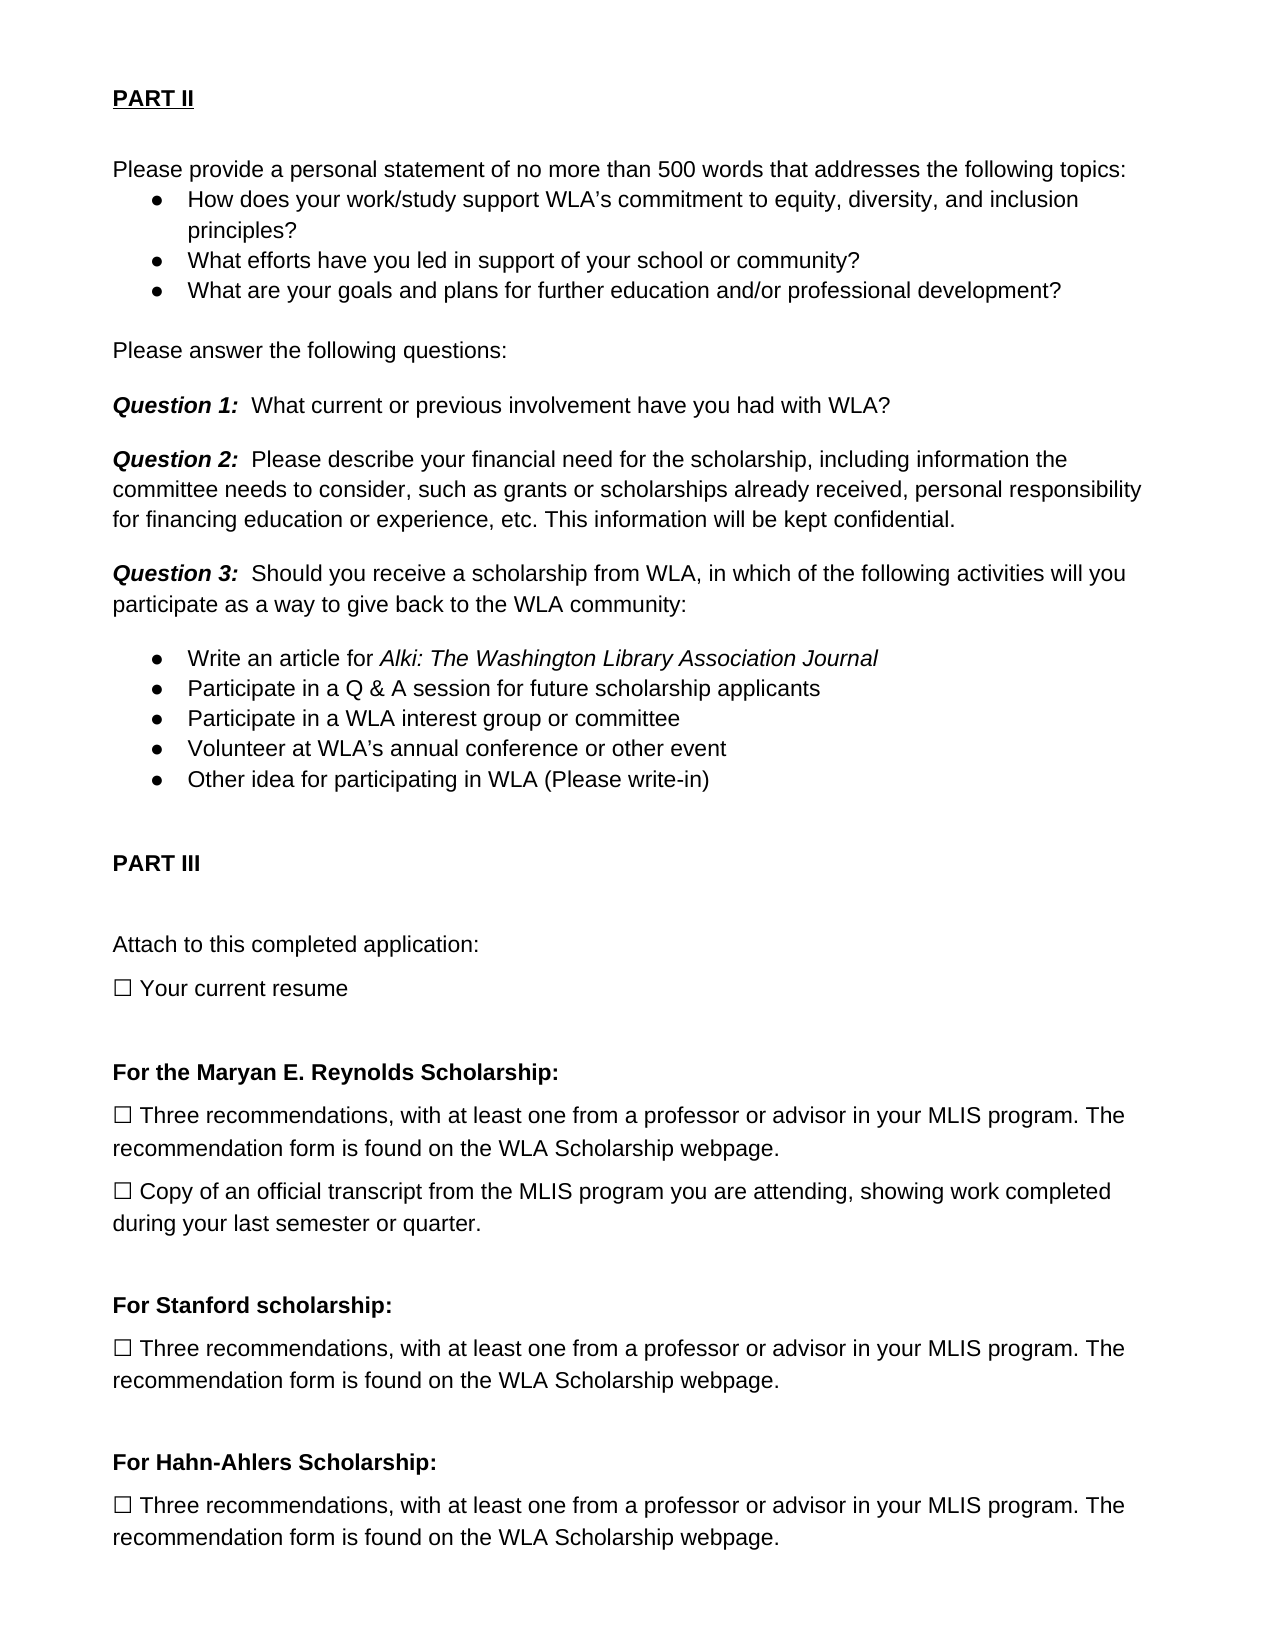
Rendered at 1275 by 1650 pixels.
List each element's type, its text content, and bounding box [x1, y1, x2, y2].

list How does your work/study support WLA’s commitment to equity, diversity, and inclusion principles? [150, 186, 1162, 243]
text ☐ Copy of an official transcript from the MLIS program you are attending, showing work completed during your last semester or quarter. [112, 1175, 1162, 1237]
text ☐ Three recommendations, with at least one from a professor or advisor in your MLIS program. The recommendation form is found on the WLA Scholarship webpage. [112, 1099, 1162, 1161]
text ☐ Three recommendations, with at least one from a professor or advisor in your MLIS program. The recommendation form is found on the WLA Scholarship webpage. [112, 1489, 1162, 1551]
list Write an article for Alki: The Washington Library Association Journal [150, 645, 1162, 671]
text For the Maryan E. Reynolds Scholarship: [112, 1059, 1162, 1085]
list Volunteer at WLA’s annual conference or other event [150, 735, 1162, 762]
text Attach to this completed application: [112, 931, 1162, 958]
text ☐ Three recommendations, with at least one from a professor or advisor in your MLIS program. The recommendation form is found on the WLA Scholarship webpage. [112, 1332, 1162, 1394]
text Please answer the following questions: [112, 337, 1162, 364]
text ☐ Your current resume [112, 972, 1162, 1003]
text For Hahn-Ahlers Scholarship: [112, 1448, 1162, 1475]
list What efforts have you led in support of your school or community? [150, 247, 1162, 273]
text PART II [112, 85, 1162, 112]
list Participate in a WLA interest group or committee [150, 705, 1162, 732]
text Please provide a personal statement of no more than 500 words that addresses the following topics: [112, 156, 1162, 183]
text Question 1: What current or previous involvement have you had with WLA? [112, 392, 1162, 418]
list What are your goals and plans for further education and/or professional development? [150, 277, 1162, 303]
text PART III [112, 850, 1162, 876]
text Question 2: Please describe your financial need for the scholarship, including information the committee needs to consider, such as grants or scholarships already received, personal responsibility for financing education or experience, etc. This information will be kept confidential. [112, 446, 1162, 533]
text For Stanford scholarship: [112, 1292, 1162, 1318]
list Other idea for participating in WLA (Please write-in) [150, 766, 1162, 792]
text Question 3: Should you receive a scholarship from WLA, in which of the following activities will you participate as a way to give back to the WLA community: [112, 560, 1162, 617]
list Participate in a Q & A session for future scholarship applicants [150, 675, 1162, 701]
